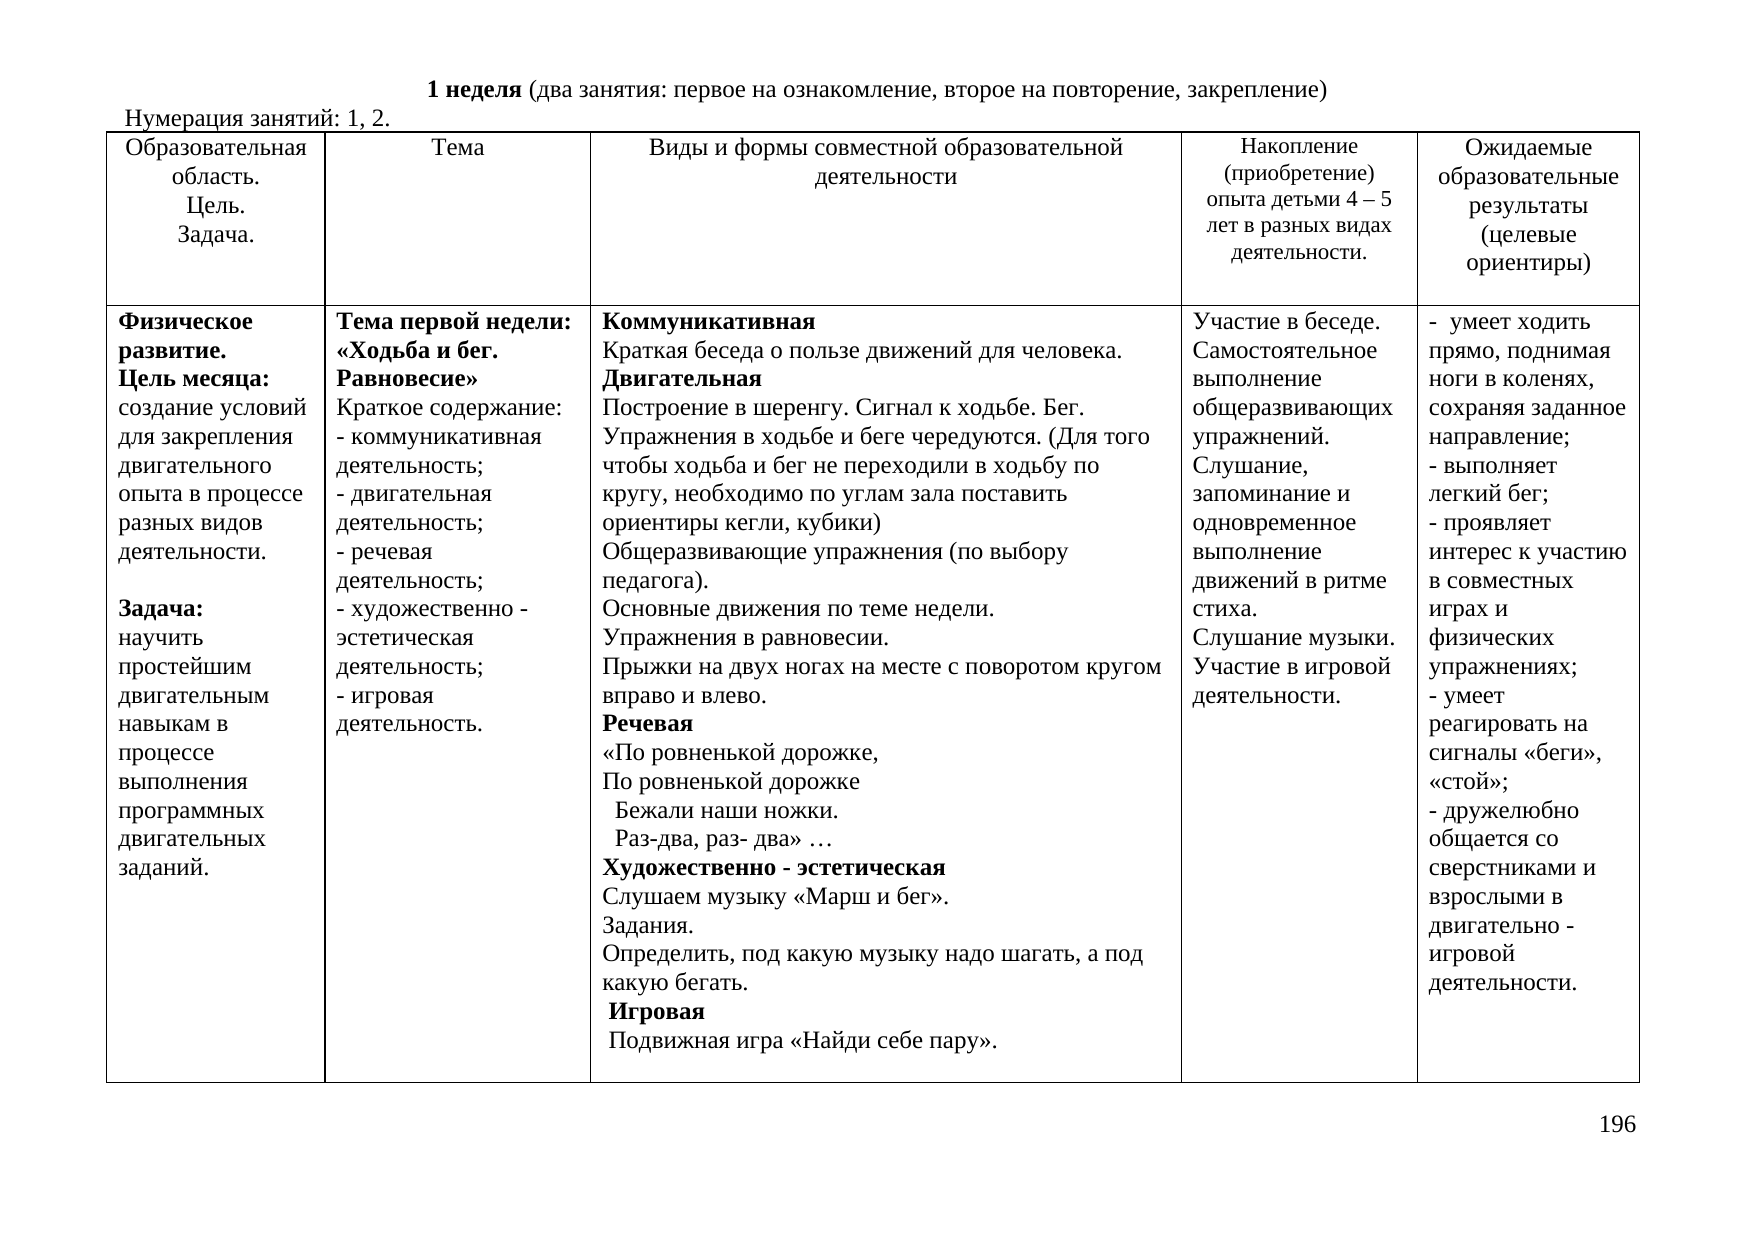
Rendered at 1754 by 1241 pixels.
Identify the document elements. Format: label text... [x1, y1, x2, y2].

text 1 неделя (два занятия: первое на ознакомление, второе на повторение, закрепление) [118, 74, 1636, 103]
table_header Тема [326, 133, 590, 305]
table_cell Коммуникативная Краткая беседа о пользе движений для человека. Двигательная Построение в шеренгу. Сигнал к ходьбе. Бег. Упражнения в ходьбе и беге чередуются. (Для того чтобы ходьба и бег не переходили в ходьбу по кругу, необходимо по углам зала поставить ориентиры кегли, кубики) Общеразвивающие упражнения (по выбору педагога). Основные движения по теме недели. Упражнения в равновесии. Прыжки на двух ногах на месте с поворотом кругом вправо и влево. Речевая «По ровненькой дорожке, По ровненькой дорожке Бежали наши ножки. Раз-два, раз- два» … Художественно - эстетическая Слушаем музыку «Марш и бег». Задания. Определить, под какую музыку надо шагать, а под какую бегать. Игровая Подвижная игра «Найди себе пару». [591, 306, 1181, 1082]
table_cell - умеет ходить прямо, поднимая ноги в коленях, сохраняя заданное направление; - выполняет легкий бег; - проявляет интерес к участию в совместных играх и физических упражнениях; - умеет реагировать на сигналы «беги», «стой»; - дружелюбно общается со сверстниками и взрослыми в двигательно - игровой деятельности. [1418, 306, 1639, 1082]
table_cell Тема первой недели: «Ходьба и бег. Равновесие» Краткое содержание: - коммуникативная деятельность; - двигательная деятельность; - речевая деятельность; - художественно - эстетическая деятельность; - игровая деятельность. [326, 306, 590, 1082]
table_header Накопление (приобретение) опыта детьми 4 – 5 лет в разных видах деятельности. [1182, 133, 1417, 305]
table_header Ожидаемые образовательные результаты (целевые ориентиры) [1418, 133, 1639, 305]
table_header Виды и формы совместной образовательной деятельности [591, 133, 1181, 305]
table_header Образовательная область. Цель. Задача. [107, 133, 324, 305]
table_cell Участие в беседе. Самостоятельное выполнение общеразвивающих упражнений. Слушание, запоминание и одновременное выполнение движений в ритме стиха. Слушание музыки. Участие в игровой деятельности. [1182, 306, 1417, 1082]
text Нумерация занятий: 1, 2. [118, 103, 1636, 131]
